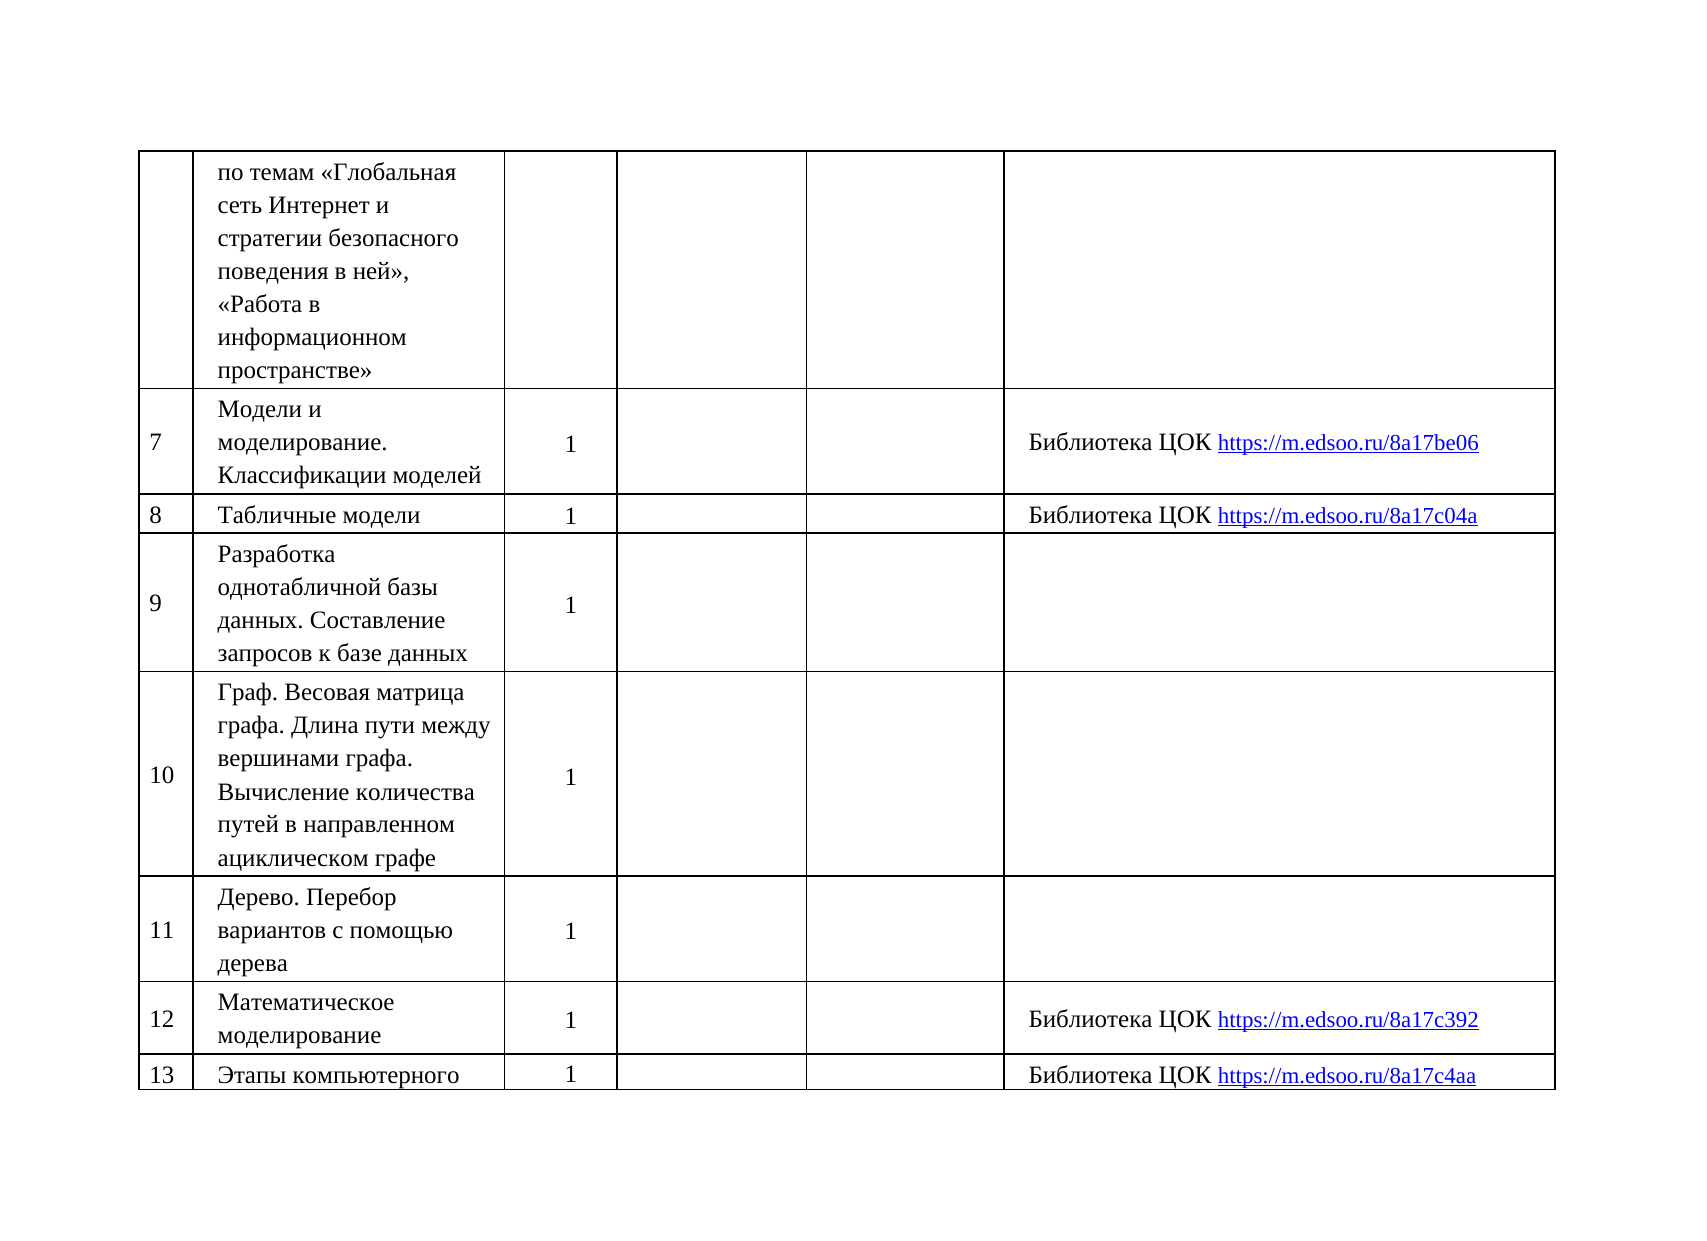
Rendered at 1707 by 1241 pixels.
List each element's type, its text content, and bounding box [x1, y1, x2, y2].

table_cell 1 [505, 389, 616, 493]
table_cell [618, 389, 806, 493]
table_cell 10 [140, 672, 192, 875]
table_cell Библиотека ЦОК https://m.edsoo.ru/8a17c392 [1005, 982, 1554, 1053]
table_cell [1005, 152, 1554, 387]
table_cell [1005, 1055, 1554, 1088]
table_cell 1 [505, 877, 616, 981]
table_cell 8 [140, 495, 192, 532]
table_cell 6 [140, 152, 192, 387]
table_cell 1 [505, 152, 616, 387]
table_cell 13 [140, 1055, 192, 1088]
table_cell 12 [140, 982, 192, 1053]
table_cell Разработка однотабличной базы данных. Составление запросов к базе данных [194, 534, 504, 671]
table_cell 9 [140, 534, 192, 671]
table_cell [194, 152, 504, 387]
table_cell 1 [505, 1055, 616, 1088]
table_cell [618, 672, 806, 875]
table_cell Граф. Весовая матрица графа. Длина пути между вершинами графа. Вычисление количества путей в направленном ациклическом графе [194, 672, 504, 875]
table_cell [807, 672, 1003, 875]
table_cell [194, 1055, 504, 1088]
table_cell 1 [505, 982, 616, 1053]
table_cell [1005, 877, 1554, 981]
table_cell [618, 1055, 806, 1088]
table_cell Математическое моделирование [194, 982, 504, 1053]
table_cell Библиотека ЦОК https://m.edsoo.ru/8a17be06 [1005, 389, 1554, 493]
table_cell [618, 877, 806, 981]
table_cell [1005, 672, 1554, 875]
table_cell Модели и моделирование. Классификации моделей [194, 389, 504, 493]
table_cell [807, 495, 1003, 532]
table_cell [807, 534, 1003, 671]
table_cell [618, 534, 806, 671]
table_cell Дерево. Перебор вариантов с помощью дерева [194, 877, 504, 981]
table_cell [618, 495, 806, 532]
table_cell [1005, 534, 1554, 671]
table_cell 1 [505, 534, 616, 671]
table_cell 7 [140, 389, 192, 493]
table_cell [618, 982, 806, 1053]
table_cell 11 [140, 877, 192, 981]
table_cell Табличные модели [194, 495, 504, 532]
table_cell [807, 152, 1003, 387]
table_cell Библиотека ЦОК https://m.edsoo.ru/8a17c04a [1005, 495, 1554, 532]
table_cell 1 [505, 672, 616, 875]
table_cell [807, 982, 1003, 1053]
table_cell 1 [505, 495, 616, 532]
table_cell [807, 389, 1003, 493]
table_cell [807, 1055, 1003, 1088]
table_cell [807, 877, 1003, 981]
table_cell [618, 152, 806, 387]
